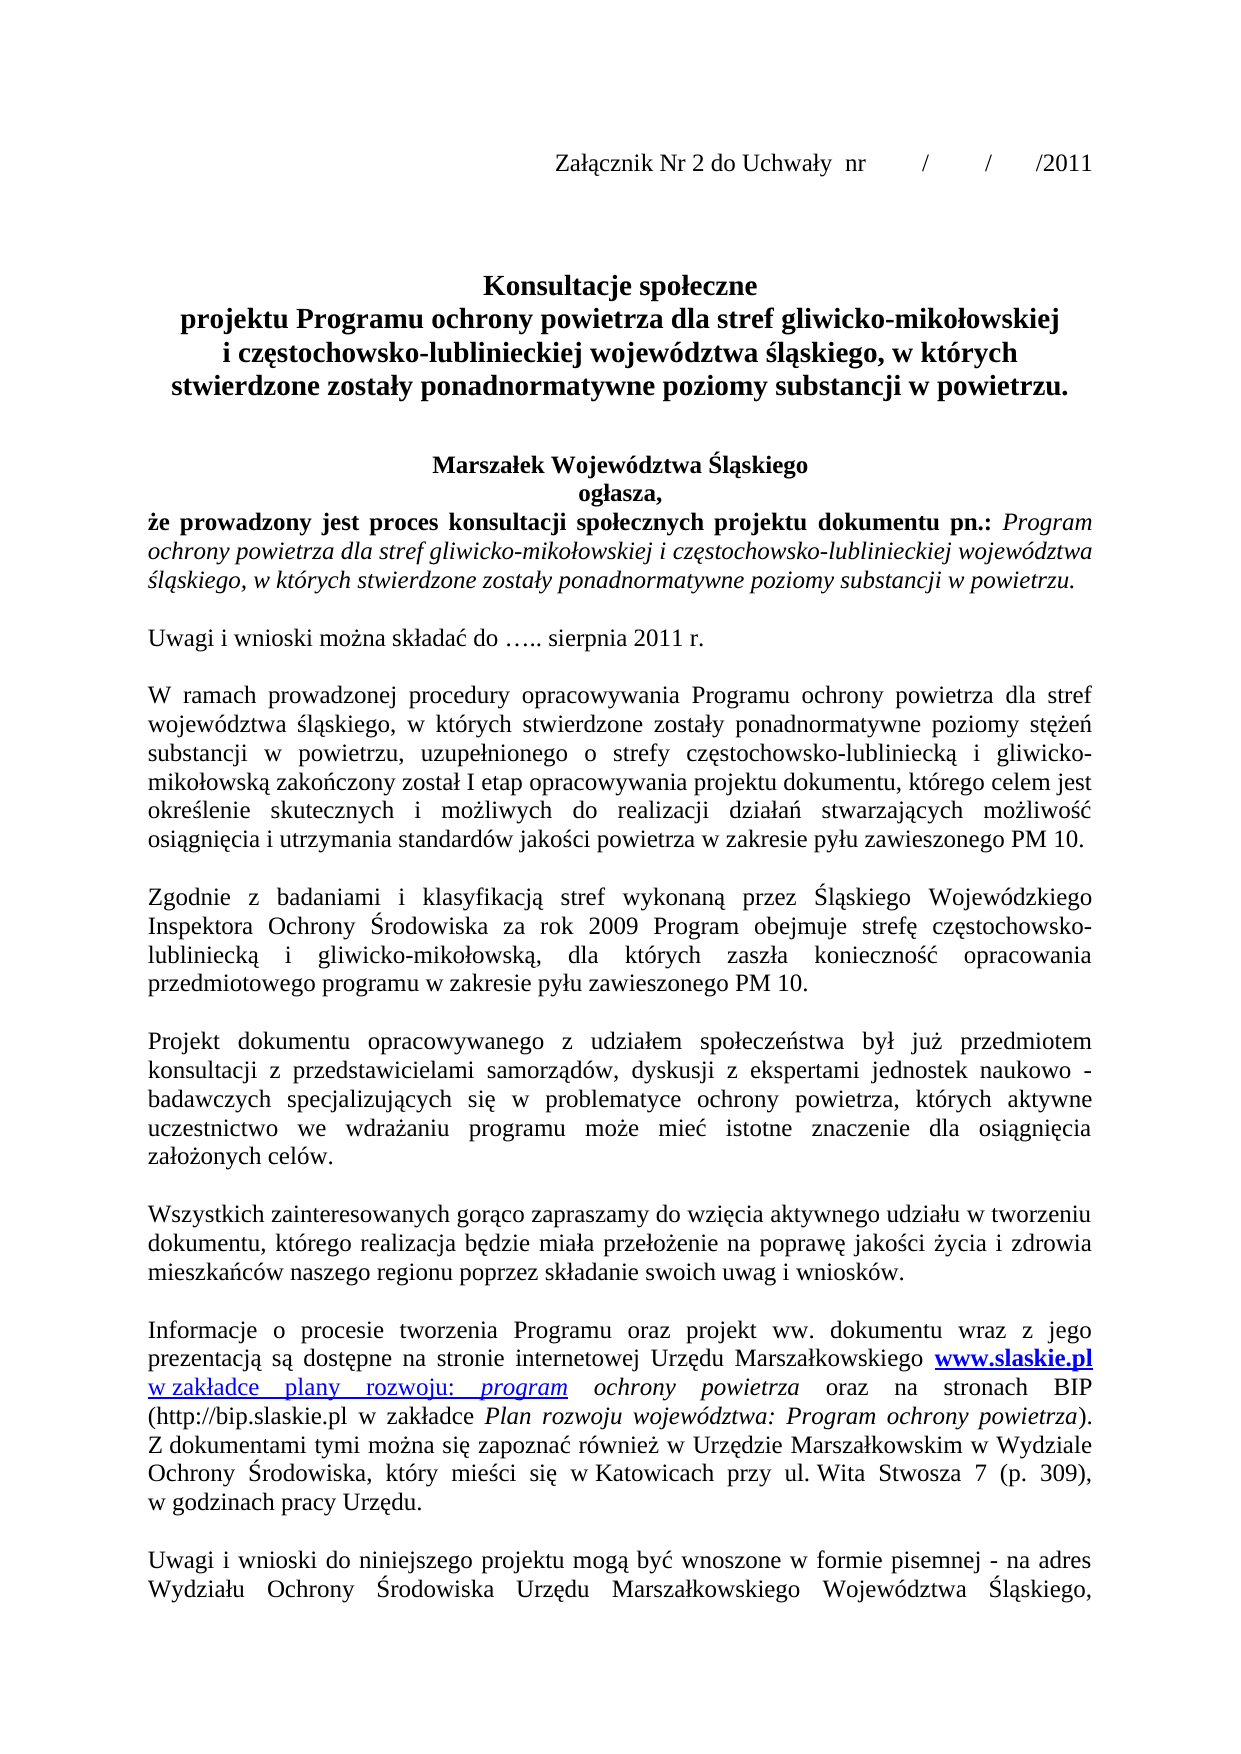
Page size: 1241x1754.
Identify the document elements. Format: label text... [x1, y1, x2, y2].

text Zgodnie z badaniami i klasyfikacją stref wykonaną przez Śląskiego Wojewódzkiego Inspektora Ochrony Środowiska za rok 2009 Program obejmuje strefę częstochowsko-lubliniecką i gliwicko-mikołowską, dla których zaszła konieczność opracowania przedmiotowego programu w zakresie pyłu zawieszonego PM 10. [148, 882, 1093, 997]
text Informacje o procesie tworzenia Programu oraz projekt ww. dokumentu wraz z jego prezentacją są dostępne na stronie internetowej Urzędu Marszałkowskiego www.slaskie.pl w zakładce plany rozwoju: program ochrony powietrza oraz na stronach BIP (http://bip.slaskie.pl w zakładce Plan rozwoju województwa: Program ochrony powietrza). Z dokumentami tymi można się zapoznać również w Urzędzie Marszałkowskim w Wydziale Ochrony Środowiska, który mieści się w Katowicach przy ul. Wita Stwosza 7 (p. 309), w godzinach pracy Urzędu. [148, 1315, 1093, 1516]
text Uwagi i wnioski można składać do ….. sierpnia 2011 r. [148, 623, 1093, 651]
text Marszałek Województwa Śląskiego [148, 450, 1093, 478]
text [148, 1545, 1093, 1603]
text Wszystkich zainteresowanych gorąco zapraszamy do wzięcia aktywnego udziału w tworzeniu dokumentu, którego realizacja będzie miała przełożenie na poprawę jakości życia i zdrowia mieszkańców naszego regionu poprzez składanie swoich uwag i wniosków. [148, 1199, 1093, 1286]
text Konsultacje społeczne [148, 268, 1093, 301]
text że prowadzony jest proces konsultacji społecznych projektu dokumentu pn.: Program ochrony powietrza dla stref gliwicko-mikołowskiej i częstochowsko-lublinieckiej województwa śląskiego, w których stwierdzone zostały ponadnormatywne poziomy substancji w powietrzu. [148, 507, 1093, 593]
text projektu Programu ochrony powietrza dla stref gliwicko-mikołowskiej i częstochowsko-lublinieckiej województwa śląskiego, w których stwierdzone zostały ponadnormatywne poziomy substancji w powietrzu. [148, 301, 1093, 402]
text Załącznik Nr 2 do Uchwały nr / / /2011 [148, 148, 1093, 176]
text W ramach prowadzonej procedury opracowywania Programu ochrony powietrza dla stref województwa śląskiego, w których stwierdzone zostały ponadnormatywne poziomy stężeń substancji w powietrzu, uzupełnionego o strefy częstochowsko-lubliniecką i gliwicko-mikołowską zakończony został I etap opracowywania projektu dokumentu, którego celem jest określenie skutecznych i możliwych do realizacji działań stwarzających możliwość osiągnięcia i utrzymania standardów jakości powietrza w zakresie pyłu zawieszonego PM 10. [148, 681, 1093, 853]
text ogłasza, [148, 478, 1093, 507]
text Projekt dokumentu opracowywanego z udziałem społeczeństwa był już przedmiotem konsultacji z przedstawicielami samorządów, dyskusji z ekspertami jednostek naukowo - badawczych specjalizujących się w problematyce ochrony powietrza, których aktywne uczestnictwo we wdrażaniu programu może mieć istotne znaczenie dla osiągnięcia założonych celów. [148, 1026, 1093, 1170]
